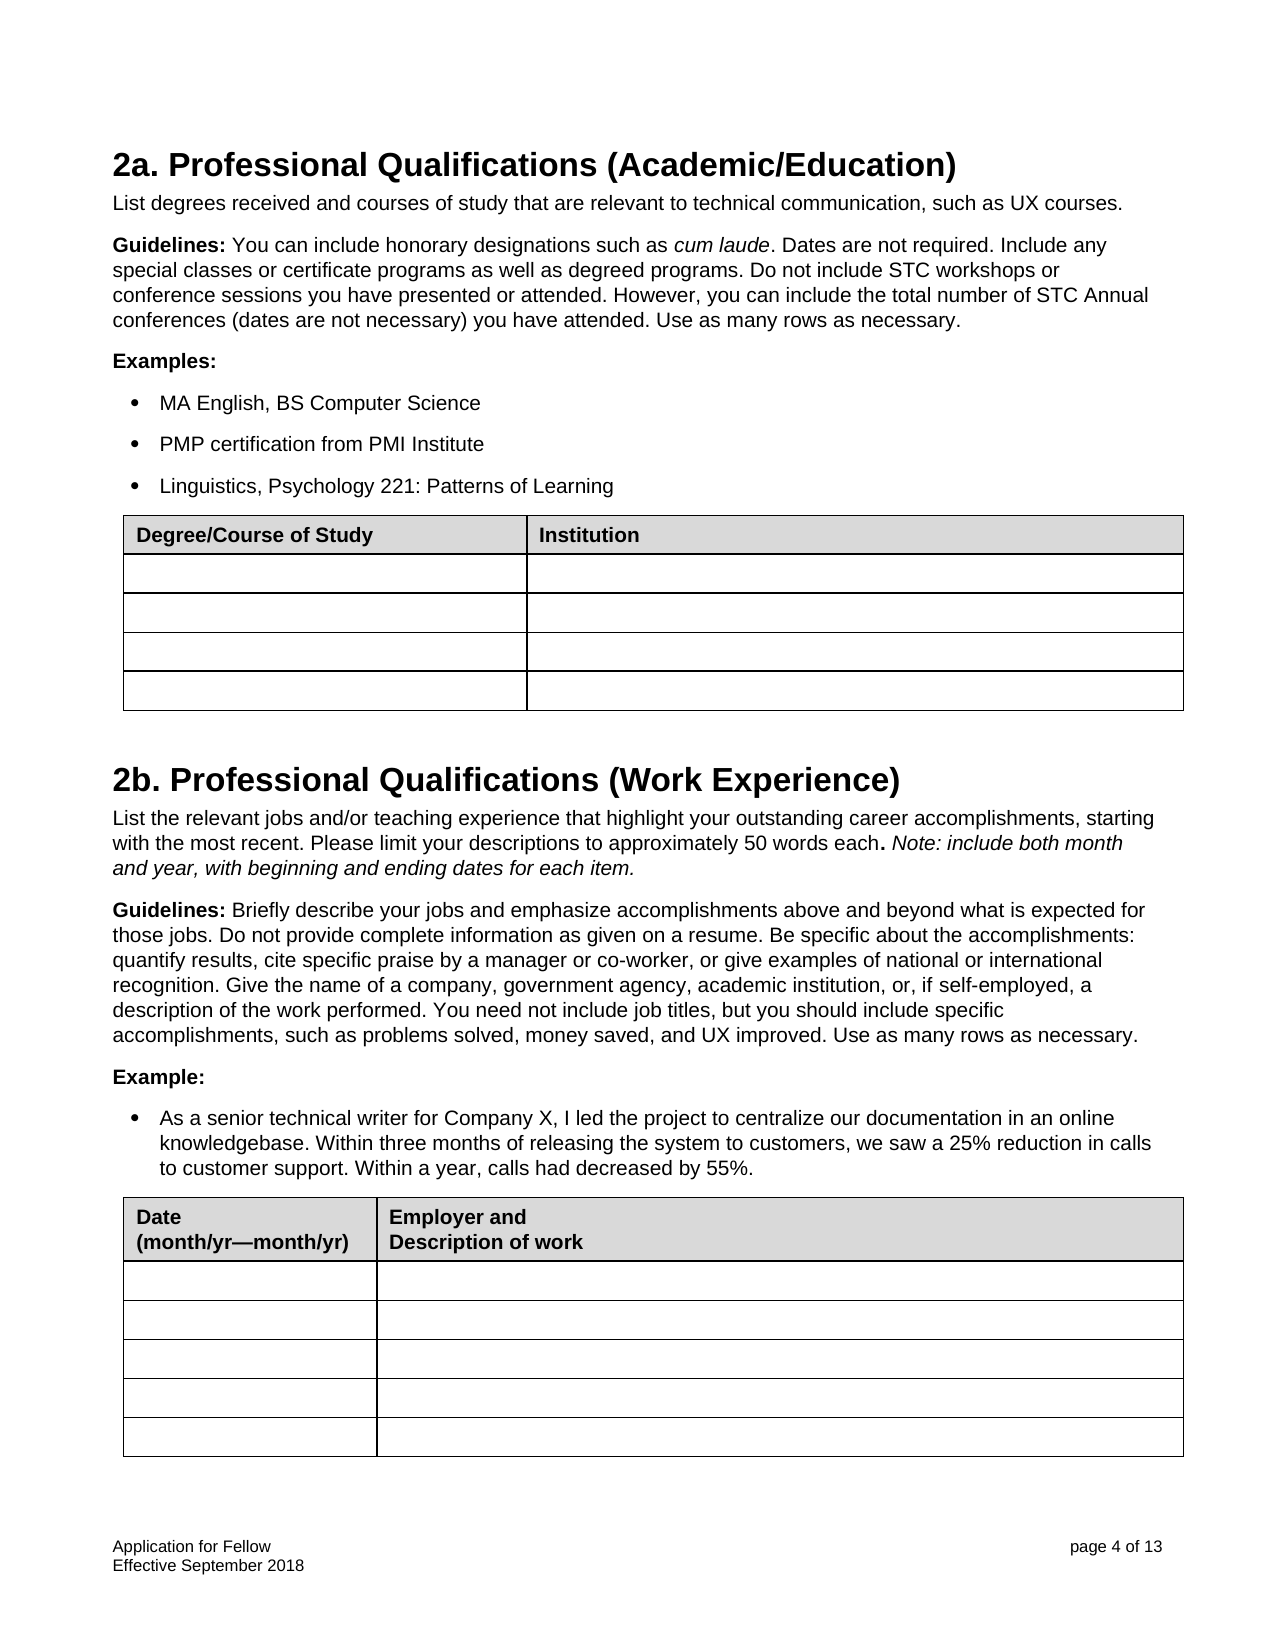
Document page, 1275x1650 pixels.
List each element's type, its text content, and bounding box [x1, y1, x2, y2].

table_cell [378, 1418, 1183, 1456]
table_cell [124, 1379, 376, 1417]
table_cell [378, 1262, 1183, 1299]
table_header Employer and Description of work [378, 1198, 1183, 1260]
text Guidelines: You can include honorary designations such as cum laude. Dates are not required. Include any special classes or certificate programs as well as degreed programs. Do not include STC workshops or conference sessions you have presented or attended. However, you can include the total number of STC Annual conferences (dates are not necessary) you have attended. Use as many rows as necessary. [112, 231, 1162, 331]
table_header Institution [528, 516, 1183, 553]
table_cell [124, 672, 526, 709]
table_cell [124, 1418, 376, 1456]
table_cell [378, 1301, 1183, 1338]
list MA English, BS Computer Science [131, 390, 1162, 415]
table_cell [124, 1340, 376, 1378]
table_cell [528, 633, 1183, 670]
table_cell [124, 555, 526, 592]
table_cell [124, 1262, 376, 1299]
list Linguistics, Psychology 221: Patterns of Learning [131, 473, 1162, 498]
list PMP certification from PMI Institute [131, 431, 1162, 456]
table_header Date (month/yr—month/yr) [124, 1198, 376, 1260]
subtitle 2b. Professional Qualifications (Work Experience) [112, 761, 1162, 799]
table_header Degree/Course of Study [124, 516, 526, 553]
text Example: [112, 1063, 1162, 1088]
list As a senior technical writer for Company X, I led the project to centralize our documentation in an online knowledgebase. Within three months of releasing the system to customers, we saw a 25% reduction in calls to customer support. Within a year, calls had decreased by 55%. [131, 1105, 1162, 1180]
table_cell [378, 1340, 1183, 1378]
text Examples: [112, 348, 1162, 373]
table_cell [124, 1301, 376, 1338]
subtitle 2a. Professional Qualifications (Academic/Education) [112, 145, 1162, 183]
table_cell [528, 555, 1183, 592]
text Guidelines: Briefly describe your jobs and emphasize accomplishments above and beyond what is expected for those jobs. Do not provide complete information as given on a resume. Be specific about the accomplishments: quantify results, cite specific praise by a manager or co-worker, or give examples of national or international recognition. Give the name of a company, government agency, academic institution, or, if self-employed, a description of the work performed. You need not include job titles, but you should include specific accomplishments, such as problems solved, money saved, and UX improved. Use as many rows as necessary. [112, 897, 1162, 1047]
text List degrees received and courses of study that are relevant to technical communication, such as UX courses. [112, 190, 1162, 215]
table_cell [528, 594, 1183, 631]
table_cell [378, 1379, 1183, 1417]
table_cell [528, 672, 1183, 709]
table_cell [124, 633, 526, 670]
text List the relevant jobs and/or teaching experience that highlight your outstanding career accomplishments, starting with the most recent. Please limit your descriptions to approximately 50 words each. Note: include both month and year, with beginning and ending dates for each item. [112, 805, 1162, 880]
table_cell [124, 594, 526, 631]
